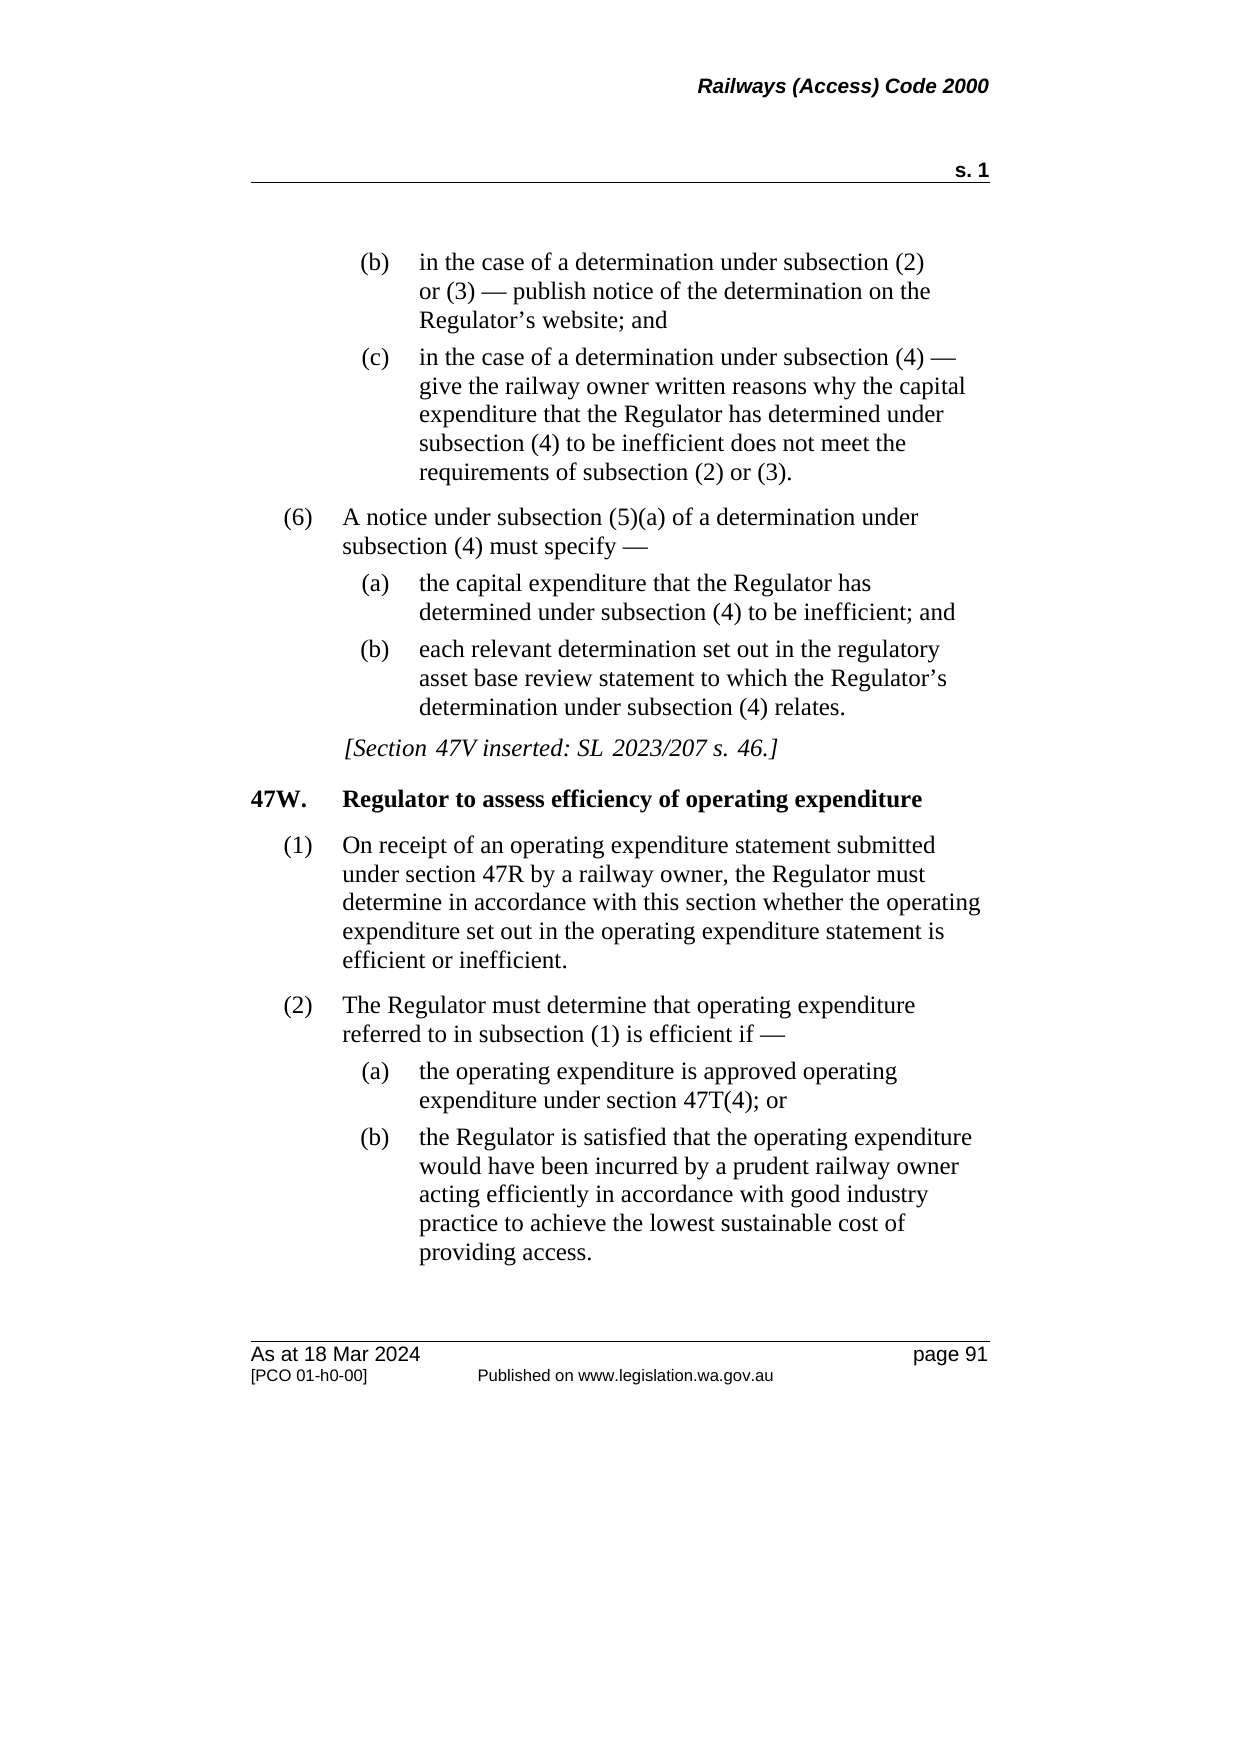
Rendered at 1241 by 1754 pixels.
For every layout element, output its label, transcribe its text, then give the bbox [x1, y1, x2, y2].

text (6) A notice under subsection (5)(a) of a determination under subsection (4) must specify — [251, 502, 990, 560]
text [Section 47V inserted: SL 2023/207 s. 46.] [251, 733, 990, 762]
text (b) the Regulator is satisfied that the operating expenditure would have been incurred by a prudent railway owner acting efficiently in accordance with good industry practice to achieve the lowest sustainable cost of providing access. [251, 1122, 990, 1266]
text (1) On receipt of an operating expenditure statement submitted under section 47R by a railway owner, the Regulator must determine in accordance with this section whether the operating expenditure set out in the operating expenditure statement is efficient or inefficient. [251, 830, 990, 974]
text (a) the operating expenditure is approved operating expenditure under section 47T(4); or [251, 1056, 990, 1114]
text (2) The Regulator must determine that operating expenditure referred to in subsection (1) is efficient if — [251, 990, 990, 1048]
text (c) in the case of a determination under subsection (4) — give the railway owner written reasons why the capital expenditure that the Regulator has determined under subsection (4) to be inefficient does not meet the requirements of subsection (2) or (3). [251, 342, 990, 486]
text (b) in the case of a determination under subsection (2) or (3) — publish notice of the determination on the Regulator’s website; and [251, 247, 990, 334]
text (a) the capital expenditure that the Regulator has determined under subsection (4) to be inefficient; and [251, 568, 990, 626]
text (b) each relevant determination set out in the regulatory asset base review statement to which the Regulator’s determination under subsection (4) relates. [251, 634, 990, 720]
subtitle 47W. Regulator to assess efficiency of operating expenditure [251, 784, 990, 813]
